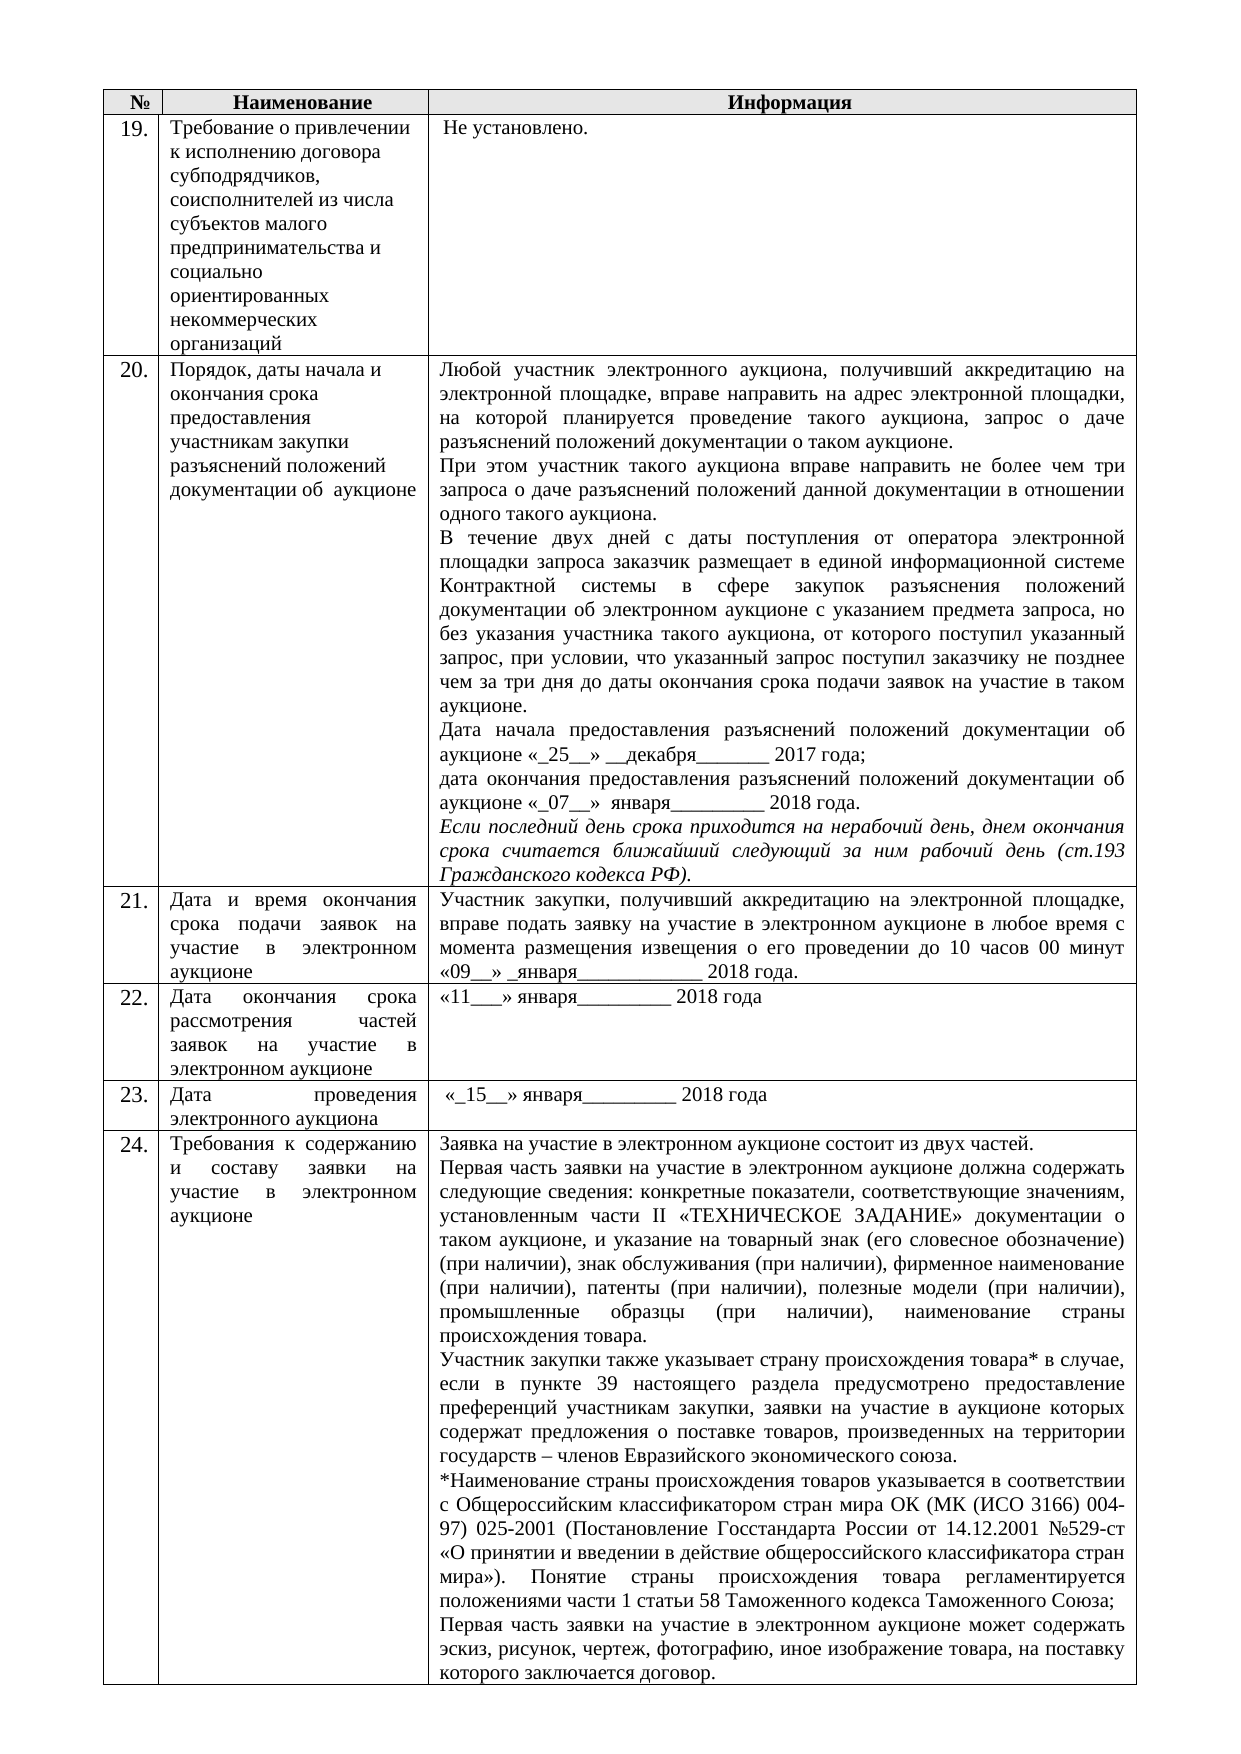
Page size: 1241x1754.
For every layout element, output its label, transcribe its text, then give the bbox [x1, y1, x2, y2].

table_cell Дата проведения электронного аукциона [159, 1081, 428, 1129]
table_cell «11___» января_________ 2018 года [429, 984, 1136, 1080]
table_cell Любой участник электронного аукциона, получивший аккредитацию на электронной площадке, вправе направить на адрес электронной площадки, на которой планируется проведение такого аукциона, запрос о даче разъяснений положений документации о таком аукционе. При этом участник такого аукциона вправе направить не более чем три запроса о даче разъяснений положений данной документации в отношении одного такого аукциона. В течение двух дней с даты поступления от оператора электронной площадки запроса заказчик размещает в единой информационной системе Контрактной системы в сфере закупок разъяснения положений документации об электронном аукционе с указанием предмета запроса, но без указания участника такого аукциона, от которого поступил указанный запрос, при условии, что указанный запрос поступил заказчику не позднее чем за три дня до даты окончания срока подачи заявок на участие в таком аукционе. Дата начала предоставления разъяснений положений документации об аукционе «_25__» __декабря_______ 2017 года; дата окончания предоставления разъяснений положений документации об аукционе «_07__» января_________ 2018 года. Если последний день срока приходится на нерабочий день, днем окончания срока считается ближайший следующий за ним рабочий день (ст.193 Гражданского кодекса РФ). [429, 356, 1136, 886]
table_header № [104, 90, 162, 114]
table_cell [104, 356, 158, 886]
table_cell Требование о привлечении к исполнению договора субподрядчиков, соисполнителей из числа субъектов малого предпринимательства и социально ориентированных некоммерческих организаций [159, 115, 428, 355]
table_cell Дата и время окончания срока подачи заявок на участие в электронном аукционе [159, 887, 428, 983]
table_cell Порядок, даты начала и окончания срока предоставления участникам закупки разъяснений положений документации об аукционе [159, 356, 428, 886]
table_cell [104, 984, 158, 1080]
table_cell «_15__» января_________ 2018 года [429, 1081, 1136, 1129]
table_cell [104, 1131, 158, 1684]
table_header Информация [429, 90, 1136, 114]
table_cell [104, 887, 158, 983]
table_header Наименование [163, 90, 428, 114]
table_cell Дата окончания срока рассмотрения частей заявок на участие в электронном аукционе [159, 984, 428, 1080]
table_cell Требования к содержанию и составу заявки на участие в электронном аукционе [159, 1131, 428, 1684]
table_cell Участник закупки, получивший аккредитацию на электронной площадке, вправе подать заявку на участие в электронном аукционе в любое время с момента размещения извещения о его проведении до 10 часов 00 минут «09__» _января____________ 2018 года. [429, 887, 1136, 983]
table_cell Не установлено. [429, 115, 1136, 355]
table_cell [104, 115, 158, 355]
table_cell [104, 1081, 158, 1129]
